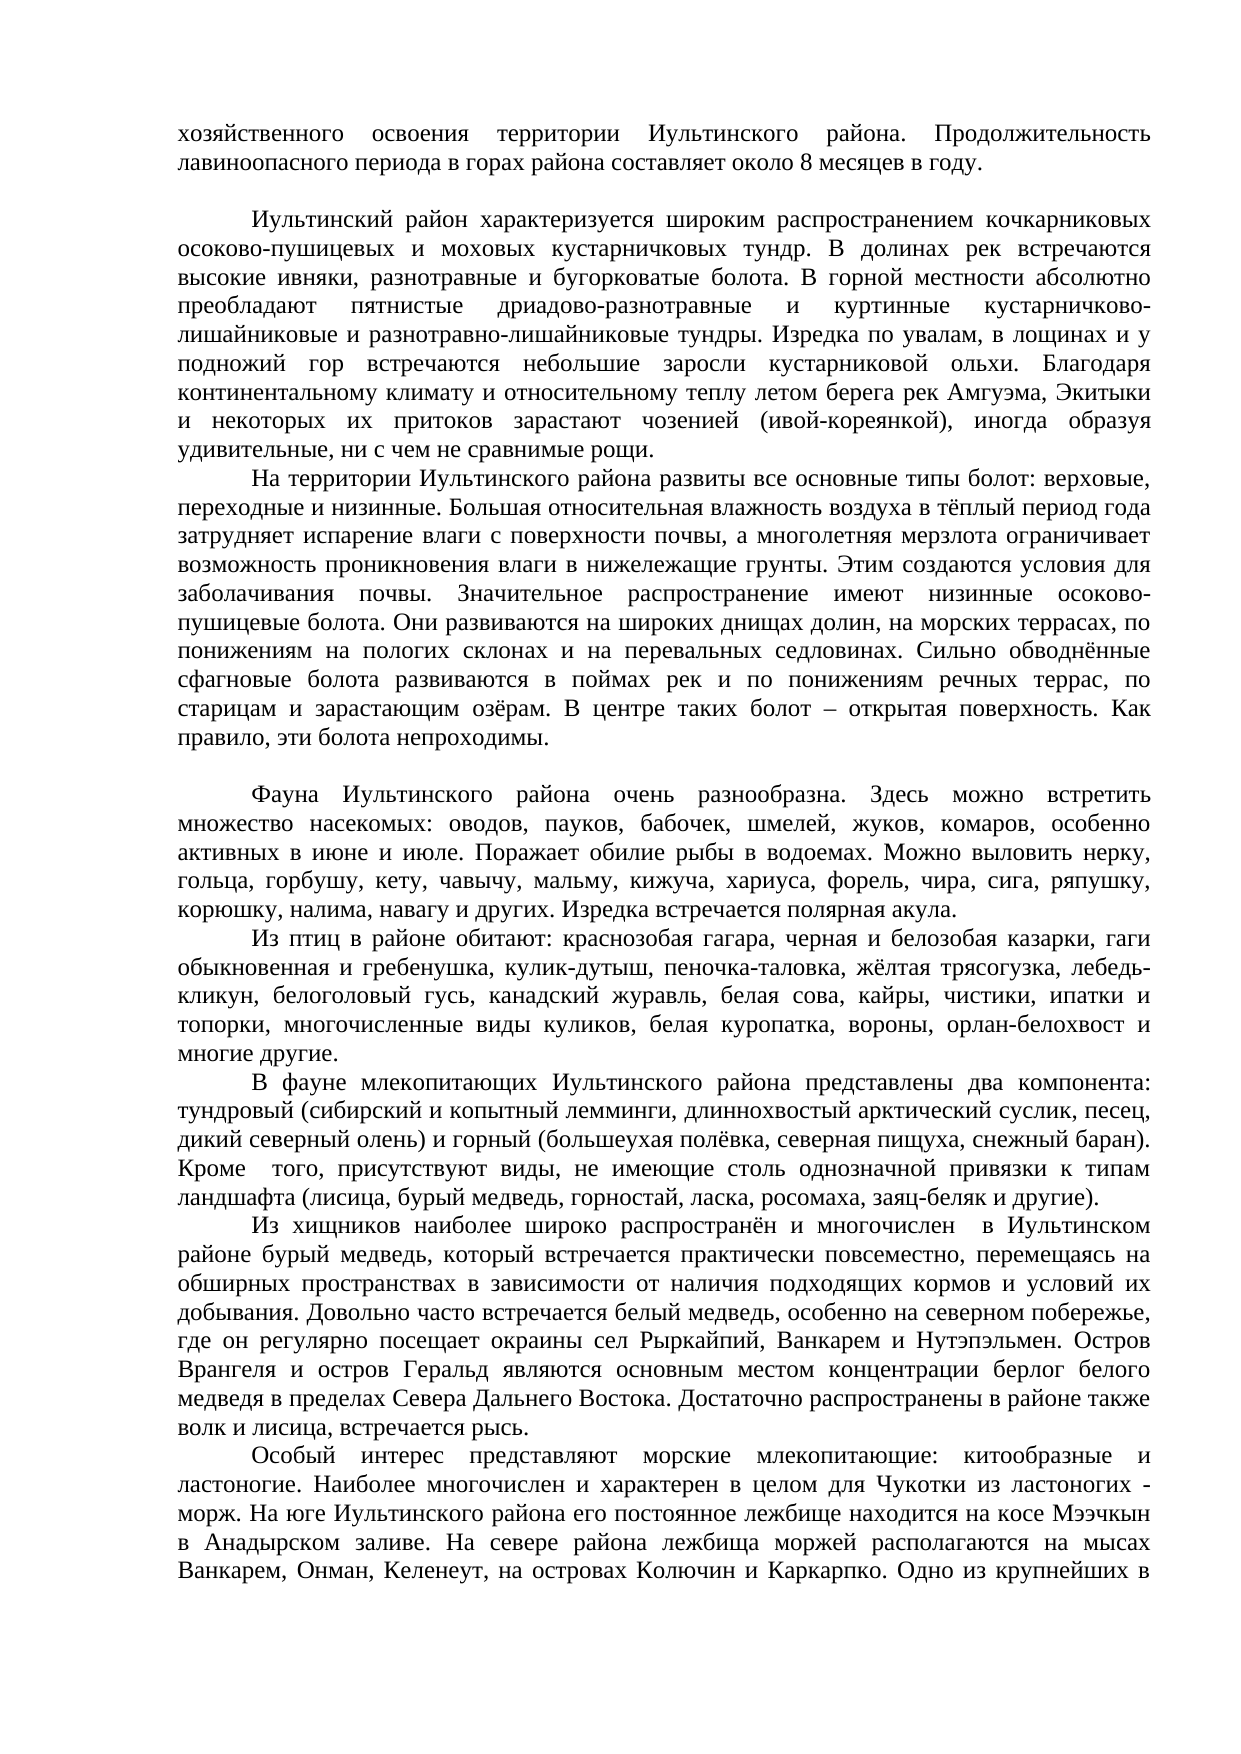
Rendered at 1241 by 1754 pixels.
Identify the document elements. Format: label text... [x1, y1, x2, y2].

text Фауна Иультинского района очень разнообразна. Здесь можно встретить множество насекомых: оводов, пауков, бабочек, шмелей, жуков, комаров, особенно активных в июне и июле. Поражает обилие рыбы в водоемах. Можно выловить нерку, гольца, горбушу, кету, чавычу, мальму, кижуча, хариуса, форель, чира, сига, ряпушку, корюшку, налима, навагу и других. Изредка встречается полярная акула. [177, 779, 1152, 923]
text Из птиц в районе обитают: краснозобая гагара, черная и белозобая казарки, гаги обыкновенная и гребенушка, кулик-дутыш, пеночка-таловка, жёлтая трясогузка, лебедь-кликун, белоголовый гусь, канадский журавль, белая сова, кайры, чистики, ипатки и топорки, многочисленные виды куликов, белая куропатка, вороны, орлан-белохвост и многие другие. [177, 923, 1152, 1067]
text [177, 118, 1152, 176]
text В фауне млекопитающих Иультинского района представлены два компонента: тундровый (сибирский и копытный лемминги, длиннохвостый арктический суслик, песец, дикий северный олень) и горный (большеухая полёвка, северная пищуха, снежный баран). Кроме того, присутствуют виды, не имеющие столь однозначной привязки к типам ландшафта (лисица, бурый медведь, горностай, ласка, росомаха, заяц-беляк и другие). [177, 1067, 1152, 1211]
text На территории Иультинского района развиты все основные типы болот: верховые, переходные и низинные. Большая относительная влажность воздуха в тёплый период года затрудняет испарение влаги с поверхности почвы, а многолетняя мерзлота ограничивает возможность проникновения влаги в нижележащие грунты. Этим создаются условия для заболачивания почвы. Значительное распространение имеют низинные осоково-пушицевые болота. Они развиваются на широких днищах долин, на морских террасах, по понижениям на пологих склонах и на перевальных седловинах. Сильно обводнённые сфагновые болота развиваются в поймах рек и по понижениям речных террас, по старицам и зарастающим озёрам. В центре таких болот – открытая поверхность. Как правило, эти болота непроходимы. [177, 463, 1152, 751]
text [177, 1441, 1152, 1584]
text Из хищников наиболее широко распространён и многочислен в Иультинском районе бурый медведь, который встречается практически повсеместно, перемещаясь на обширных пространствах в зависимости от наличия подходящих кормов и условий их добывания. Довольно часто встречается белый медведь, особенно на северном побережье, где он регулярно посещает окраины сел Рыркайпий, Ванкарем и Нутэпэльмен. Остров Врангеля и остров Геральд являются основным местом концентрации берлог белого медведя в пределах Севера Дальнего Востока. Достаточно распространены в районе также волк и лисица, встречается рысь. [177, 1211, 1152, 1441]
text Иультинский район характеризуется широким распространением кочкарниковых осоково-пушицевых и моховых кустарничковых тундр. В долинах рек встречаются высокие ивняки, разнотравные и бугорковатые болота. В горной местности абсолютно преобладают пятнистые дриадово-разнотравные и куртинные кустарничково-лишайниковые и разнотравно-лишайниковые тундры. Изредка по увалам, в лощинах и у подножий гор встречаются небольшие заросли кустарниковой ольхи. Благодаря континентальному климату и относительному теплу летом берега рек Амгуэма, Экитыки и некоторых их притоков зарастают чозенией (ивой-кореянкой), иногда образуя удивительные, ни с чем не сравнимые рощи. [177, 204, 1152, 463]
